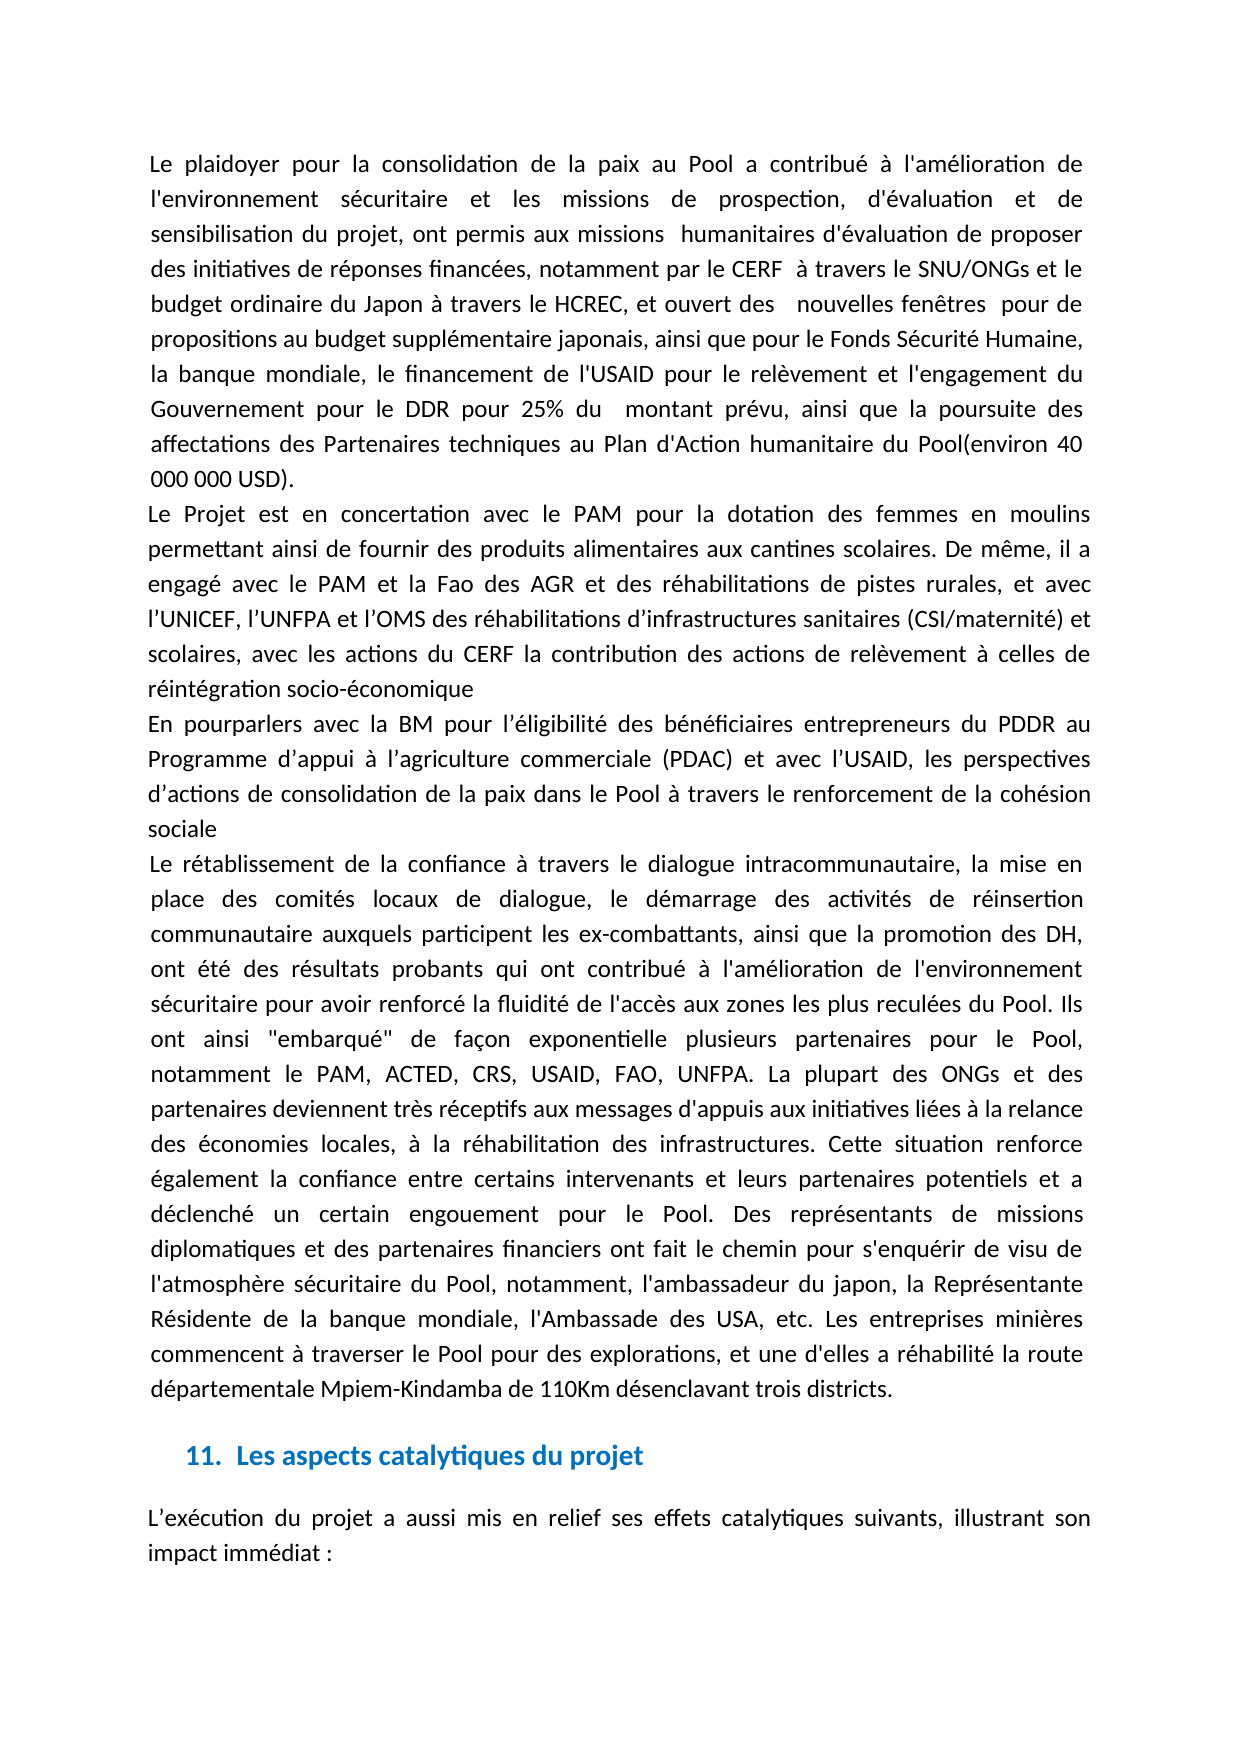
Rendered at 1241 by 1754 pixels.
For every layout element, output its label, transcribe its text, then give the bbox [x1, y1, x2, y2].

text Le rétablissement de la confiance à travers le dialogue intracommunautaire, la mise en place des comités locaux de dialogue, le démarrage des activités de réinsertion communautaire auxquels participent les ex-combattants, ainsi que la promotion des DH, ont été des résultats probants qui ont contribué à l'amélioration de l'environnement sécuritaire pour avoir renforcé la fluidité de l'accès aux zones les plus reculées du Pool. Ils ont ainsi "embarqué" de façon exponentielle plusieurs partenaires pour le Pool, notamment le PAM, ACTED, CRS, USAID, FAO, UNFPA. La plupart des ONGs et des partenaires deviennent très réceptifs aux messages d'appuis aux initiatives liées à la relance des économies locales, à la réhabilitation des infrastructures. Cette situation renforce également la confiance entre certains intervenants et leurs partenaires potentiels et a déclenché un certain engouement pour le Pool. Des représentants de missions diplomatiques et des partenaires financiers ont fait le chemin pour s'enquérir de visu de l'atmosphère sécuritaire du Pool, notamment, l'ambassadeur du japon, la Représentante Résidente de la banque mondiale, l'Ambassade des USA, etc. Les entreprises minières commencent à traverser le Pool pour des explorations, et une d'elles a réhabilité la route départementale Mpiem-Kindamba de 110Km désenclavant trois districts. [149, 848, 1084, 1403]
text Le plaidoyer pour la consolidation de la paix au Pool a contribué à l'amélioration de l'environnement sécuritaire et les missions de prospection, d'évaluation et de sensibilisation du projet, ont permis aux missions humanitaires d'évaluation de proposer des initiatives de réponses financées, notamment par le CERF à travers le SNU/ONGs et le budget ordinaire du Japon à travers le HCREC, et ouvert des nouvelles fenêtres pour de propositions au budget supplémentaire japonais, ainsi que pour le Fonds Sécurité Humaine, la banque mondiale, le financement de l'USAID pour le relèvement et l'engagement du Gouvernement pour le DDR pour 25% du montant prévu, ainsi que la poursuite des affectations des Partenaires techniques au Plan d'Action humanitaire du Pool(environ 40 000 000 USD). [149, 148, 1084, 493]
text En pourparlers avec la BM pour l’éligibilité des bénéficiaires entrepreneurs du PDDR au Programme d’appui à l’agriculture commerciale (PDAC) et avec l’USAID, les perspectives d’actions de consolidation de la paix dans le Pool à travers le renforcement de la cohésion sociale [148, 708, 1092, 843]
text Le Projet est en concertation avec le PAM pour la dotation des femmes en moulins permettant ainsi de fournir des produits alimentaires aux cantines scolaires. De même, il a engagé avec le PAM et la Fao des AGR et des réhabilitations de pistes rurales, et avec l’UNICEF, l’UNFPA et l’OMS des réhabilitations d’infrastructures sanitaires (CSI/maternité) et scolaires, avec les actions du CERF la contribution des actions de relèvement à celles de réintégration socio-économique [148, 498, 1092, 703]
subtitle Les aspects catalytiques du projet [185, 1437, 1092, 1472]
text L’exécution du projet a aussi mis en relief ses effets catalytiques suivants, illustrant son impact immédiat : [148, 1502, 1092, 1567]
